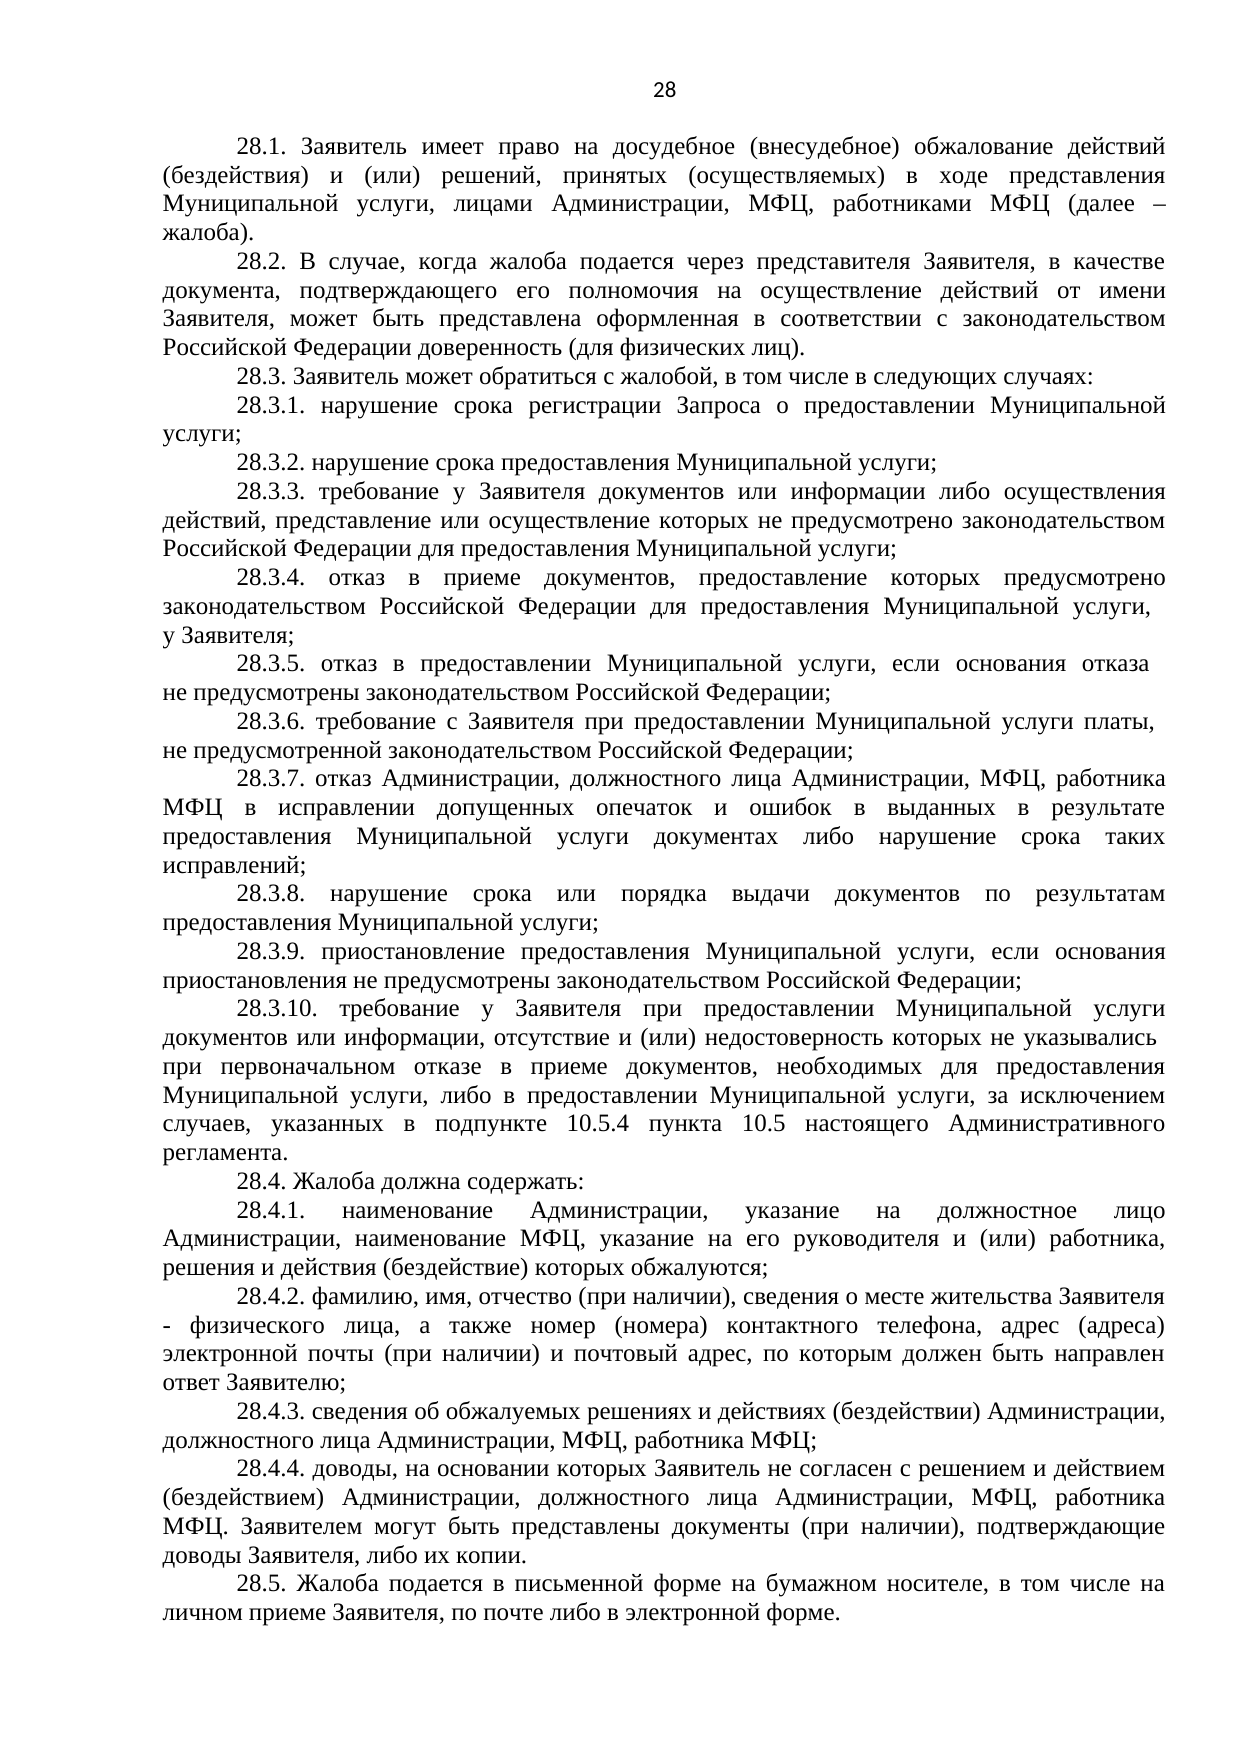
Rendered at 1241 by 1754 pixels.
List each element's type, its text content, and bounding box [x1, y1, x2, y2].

text 28.4.4. доводы, на основании которых Заявитель не согласен с решением и действием (бездействием) Администрации, должностного лица Администрации, МФЦ, работника МФЦ. Заявителем могут быть представлены документы (при наличии), подтверждающие доводы Заявителя, либо их копии. [162, 1453, 1166, 1568]
text 28.3.8. нарушение срока или порядка выдачи документов по результатам предоставления Муниципальной услуги; [162, 878, 1166, 936]
text 28.1. Заявитель имеет право на досудебное (внесудебное) обжалование действий (бездействия) и (или) решений, принятых (осуществляемых) в ходе представления Муниципальной услуги, лицами Администрации, МФЦ, работниками МФЦ (далее – жалоба). [162, 131, 1166, 246]
text 28.3.7. отказ Администрации, должностного лица Администрации, МФЦ, работника МФЦ в исправлении допущенных опечаток и ошибок в выданных в результате предоставления Муниципальной услуги документах либо нарушение срока таких исправлений; [162, 763, 1166, 878]
text 28.3.6. требование с Заявителя при предоставлении Муниципальной услуги платы, не предусмотренной законодательством Российской Федерации; [162, 706, 1166, 763]
text 28.4.2. фамилию, имя, отчество (при наличии), сведения о месте жительства Заявителя - физического лица, а также номер (номера) контактного телефона, адрес (адреса) электронной почты (при наличии) и почтовый адрес, по которым должен быть направлен ответ Заявителю; [162, 1281, 1166, 1396]
text 28.5. Жалоба подается в письменной форме на бумажном носителе, в том числе на личном приеме Заявителя, по почте либо в электронной форме. [162, 1568, 1166, 1626]
text 28.3.4. отказ в приеме документов, предоставление которых предусмотрено законодательством Российской Федерации для предоставления Муниципальной услуги, у Заявителя; [162, 562, 1166, 648]
text 28.4.3. сведения об обжалуемых решениях и действиях (бездействии) Администрации, должностного лица Администрации, МФЦ, работника МФЦ; [162, 1396, 1166, 1453]
text 28.3.1. нарушение срока регистрации Запроса о предоставлении Муниципальной услуги; [162, 390, 1166, 447]
text 28.3. Заявитель может обратиться с жалобой, в том числе в следующих случаях: [162, 361, 1166, 390]
text 28.2. В случае, когда жалоба подается через представителя Заявителя, в качестве документа, подтверждающего его полномочия на осуществление действий от имени Заявителя, может быть представлена оформленная в соответствии с законодательством Российской Федерации доверенность (для физических лиц). [162, 246, 1166, 361]
text 28.4.1. наименование Администрации, указание на должностное лицо Администрации, наименование МФЦ, указание на его руководителя и (или) работника, решения и действия (бездействие) которых обжалуются; [162, 1195, 1166, 1281]
text 28.4. Жалоба должна содержать: [162, 1166, 1166, 1195]
text 28.3.3. требование у Заявителя документов или информации либо осуществления действий, представление или осуществление которых не предусмотрено законодательством Российской Федерации для предоставления Муниципальной услуги; [162, 476, 1166, 562]
text 28.3.9. приостановление предоставления Муниципальной услуги, если основания приостановления не предусмотрены законодательством Российской Федерации; [162, 936, 1166, 993]
text 28.3.2. нарушение срока предоставления Муниципальной услуги; [162, 447, 1166, 476]
text 28.3.5. отказ в предоставлении Муниципальной услуги, если основания отказа не предусмотрены законодательством Российской Федерации; [162, 648, 1166, 706]
text 28.3.10. требование у Заявителя при предоставлении Муниципальной услуги документов или информации, отсутствие и (или) недостоверность которых не указывались при первоначальном отказе в приеме документов, необходимых для предоставления Муниципальной услуги, либо в предоставлении Муниципальной услуги, за исключением случаев, указанных в подпункте 10.5.4 пункта 10.5 настоящего Административного регламента. [162, 993, 1166, 1166]
